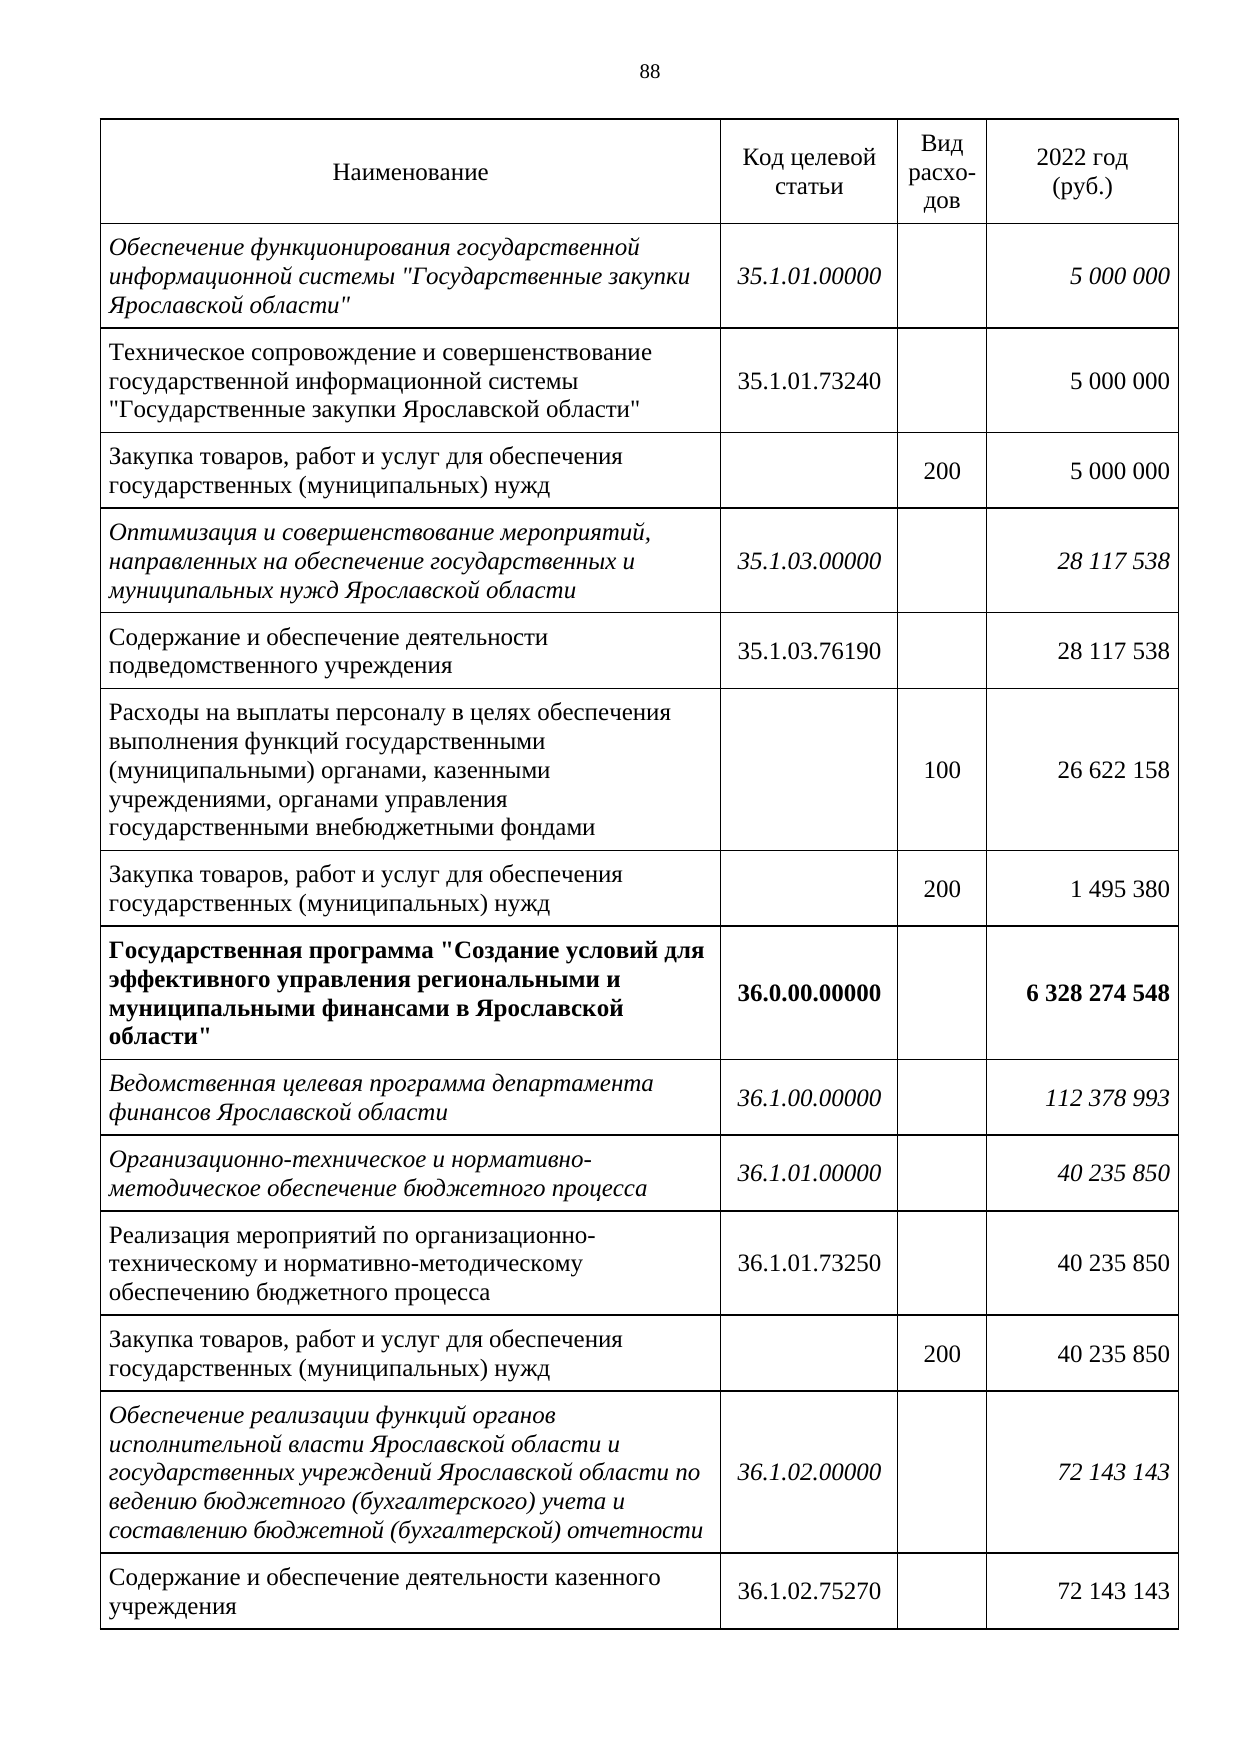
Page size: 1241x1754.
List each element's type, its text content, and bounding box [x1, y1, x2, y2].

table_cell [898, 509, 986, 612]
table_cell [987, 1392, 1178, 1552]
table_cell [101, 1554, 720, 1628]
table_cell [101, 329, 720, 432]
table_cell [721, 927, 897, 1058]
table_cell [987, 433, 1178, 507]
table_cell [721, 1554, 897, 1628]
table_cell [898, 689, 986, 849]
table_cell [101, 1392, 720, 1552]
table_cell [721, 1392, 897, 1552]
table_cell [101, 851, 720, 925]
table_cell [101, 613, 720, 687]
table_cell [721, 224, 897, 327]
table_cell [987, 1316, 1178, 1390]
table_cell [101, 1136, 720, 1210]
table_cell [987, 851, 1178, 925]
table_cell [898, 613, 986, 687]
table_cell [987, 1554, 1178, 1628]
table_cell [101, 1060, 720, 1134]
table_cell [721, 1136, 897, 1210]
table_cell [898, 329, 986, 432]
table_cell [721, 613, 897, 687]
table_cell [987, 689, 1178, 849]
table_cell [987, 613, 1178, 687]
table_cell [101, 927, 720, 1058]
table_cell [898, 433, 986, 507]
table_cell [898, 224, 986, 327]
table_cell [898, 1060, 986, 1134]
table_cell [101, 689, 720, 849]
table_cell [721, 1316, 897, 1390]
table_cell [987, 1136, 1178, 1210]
table_header Наименование [101, 120, 720, 223]
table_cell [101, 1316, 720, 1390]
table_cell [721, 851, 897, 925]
table_header Код целевой статьи [721, 120, 897, 223]
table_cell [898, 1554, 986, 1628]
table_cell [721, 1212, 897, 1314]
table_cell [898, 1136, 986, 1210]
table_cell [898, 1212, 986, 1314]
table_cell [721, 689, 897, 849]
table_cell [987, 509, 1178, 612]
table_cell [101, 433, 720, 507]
table_header 2022 год (руб.) [987, 120, 1178, 223]
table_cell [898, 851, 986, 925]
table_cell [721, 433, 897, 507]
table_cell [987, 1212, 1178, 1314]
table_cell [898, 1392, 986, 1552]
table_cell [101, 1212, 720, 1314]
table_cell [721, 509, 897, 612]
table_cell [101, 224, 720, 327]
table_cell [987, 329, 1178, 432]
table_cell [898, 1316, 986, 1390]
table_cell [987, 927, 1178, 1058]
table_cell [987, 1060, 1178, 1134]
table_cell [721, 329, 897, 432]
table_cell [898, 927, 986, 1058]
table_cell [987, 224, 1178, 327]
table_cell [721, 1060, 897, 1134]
table_header Вид расхо-дов [898, 120, 986, 223]
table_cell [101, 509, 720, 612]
